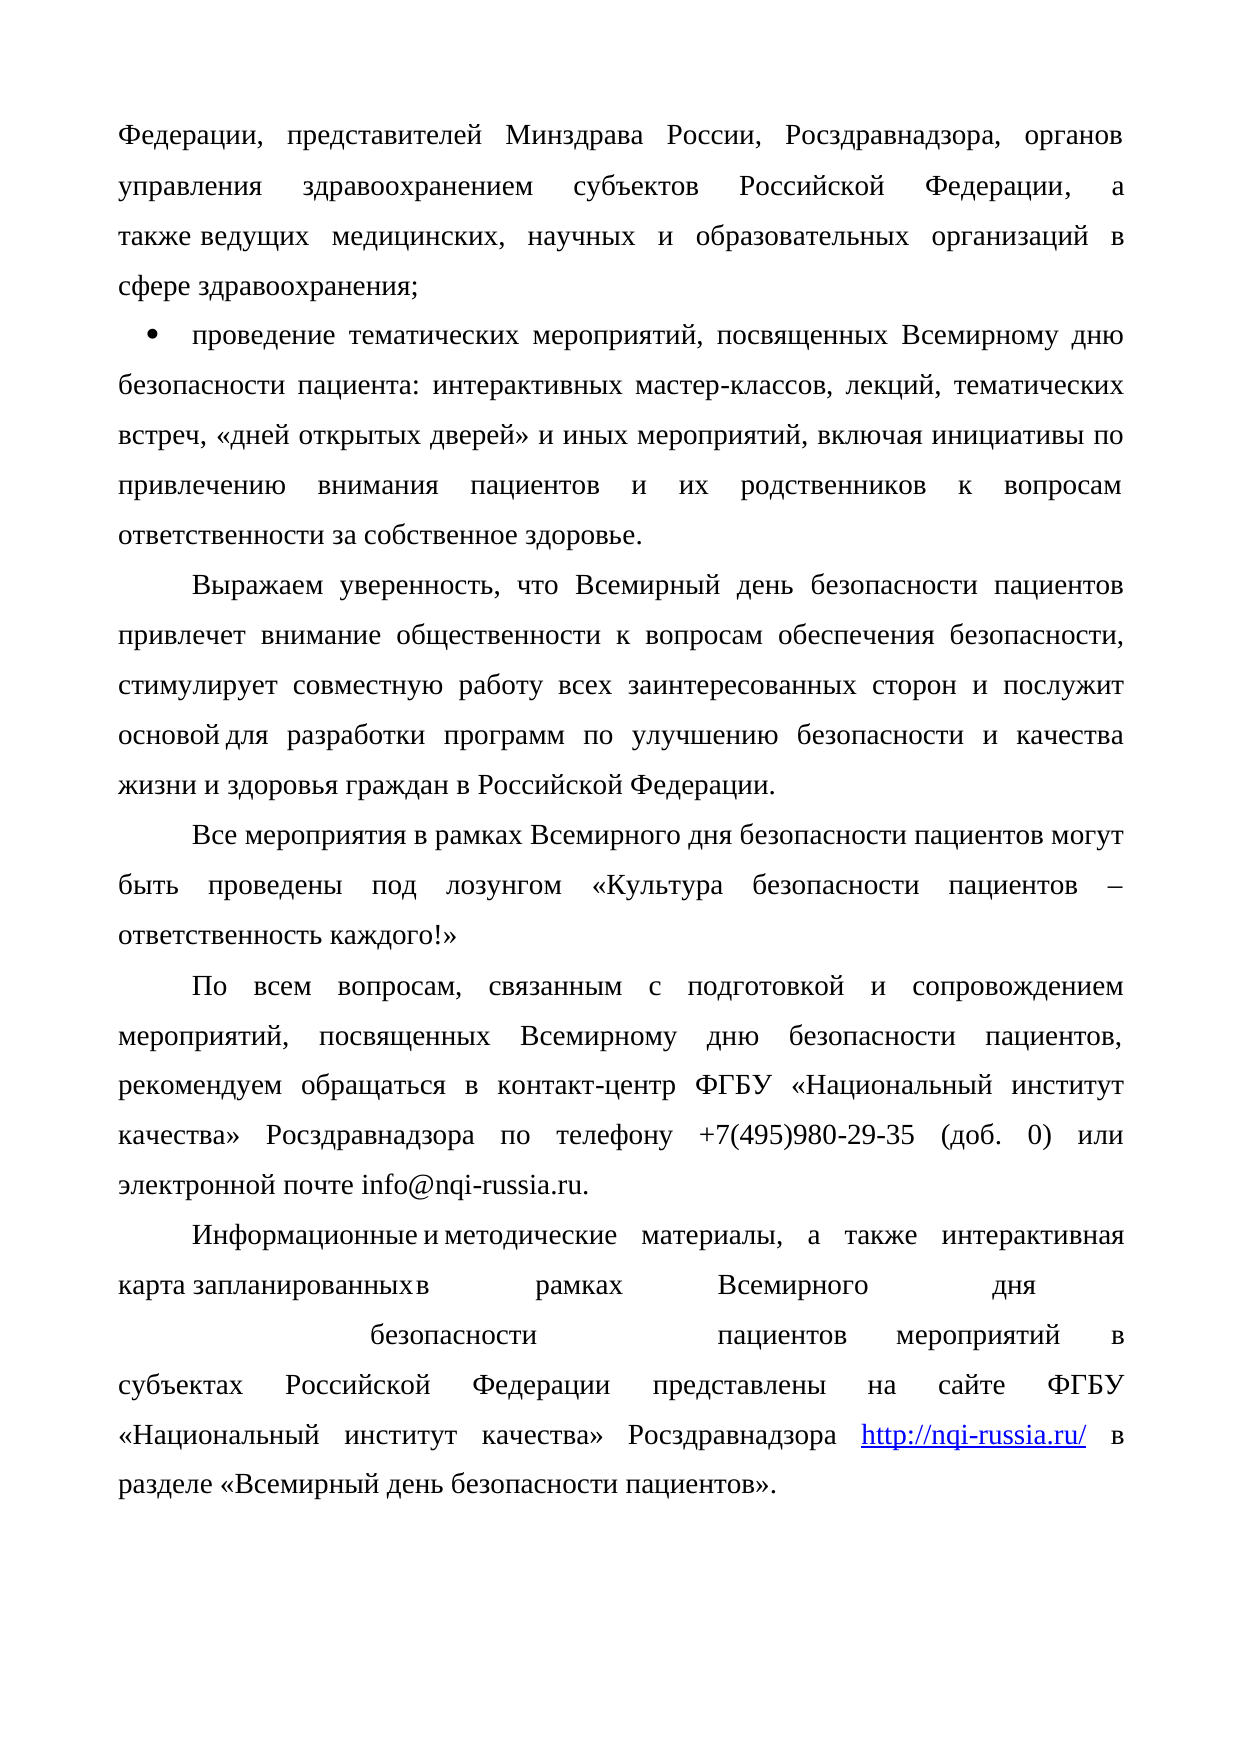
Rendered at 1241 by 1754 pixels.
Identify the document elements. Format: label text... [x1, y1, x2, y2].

text  проведение тематических мероприятий, посвященных Всемирному дню безопасности пациента: интерактивных мастер-классов, лекций, тематических встреч, «дней открытых дверей» и иных мероприятий, включая инициативы по привлечению внимания пациентов и их родственников к вопросам ответственности за собственное здоровье. [118, 317, 1124, 551]
text Федерации, представителей Минздрава России, Росздравнадзора, органов [118, 117, 1154, 151]
text управления здравоохранением субъектов Российской Федерации, а также ведущих медицинских, научных и образовательных организаций в сфере здравоохранения; [118, 168, 1124, 301]
text Выражаем уверенность, что Всемирный день безопасности пациентов привлечет внимание общественности к вопросам обеспечения безопасности, стимулирует совместную работу всех заинтересованных сторон и послужит основойдля разработки программ по улучшению безопасности и качества жизни и здоровья граждан в Российской Федерации. [118, 567, 1124, 800]
text Все мероприятия в рамках Всемирного дня безопасности пациентов могут быть проведены под лозунгом «Культура безопасности пациентов – ответственность каждого!» [118, 817, 1130, 951]
text По всем вопросам, связанным с подготовкой и сопровождением мероприятий, посвященных Всемирному дню безопасности пациентов, рекомендуем обращаться в контакт-центр ФГБУ «Национальный институт качества» Росздравнадзора по телефону +7(495)980-29-35 (доб. 0) или электронной почте info@nqi-russia.ru. [118, 968, 1124, 1201]
text Информационныеиметодические материалы, а также интерактивная карта запланированных в рамках Всемирного дня безопасности пациентов мероприятий в субъектах Российской Федерации представлены на сайте ФГБУ «Национальный институт качества» Росздравнадзора http://nqi-russia.ru/ в разделе «Всемирный день безопасности пациентов». [118, 1217, 1124, 1500]
